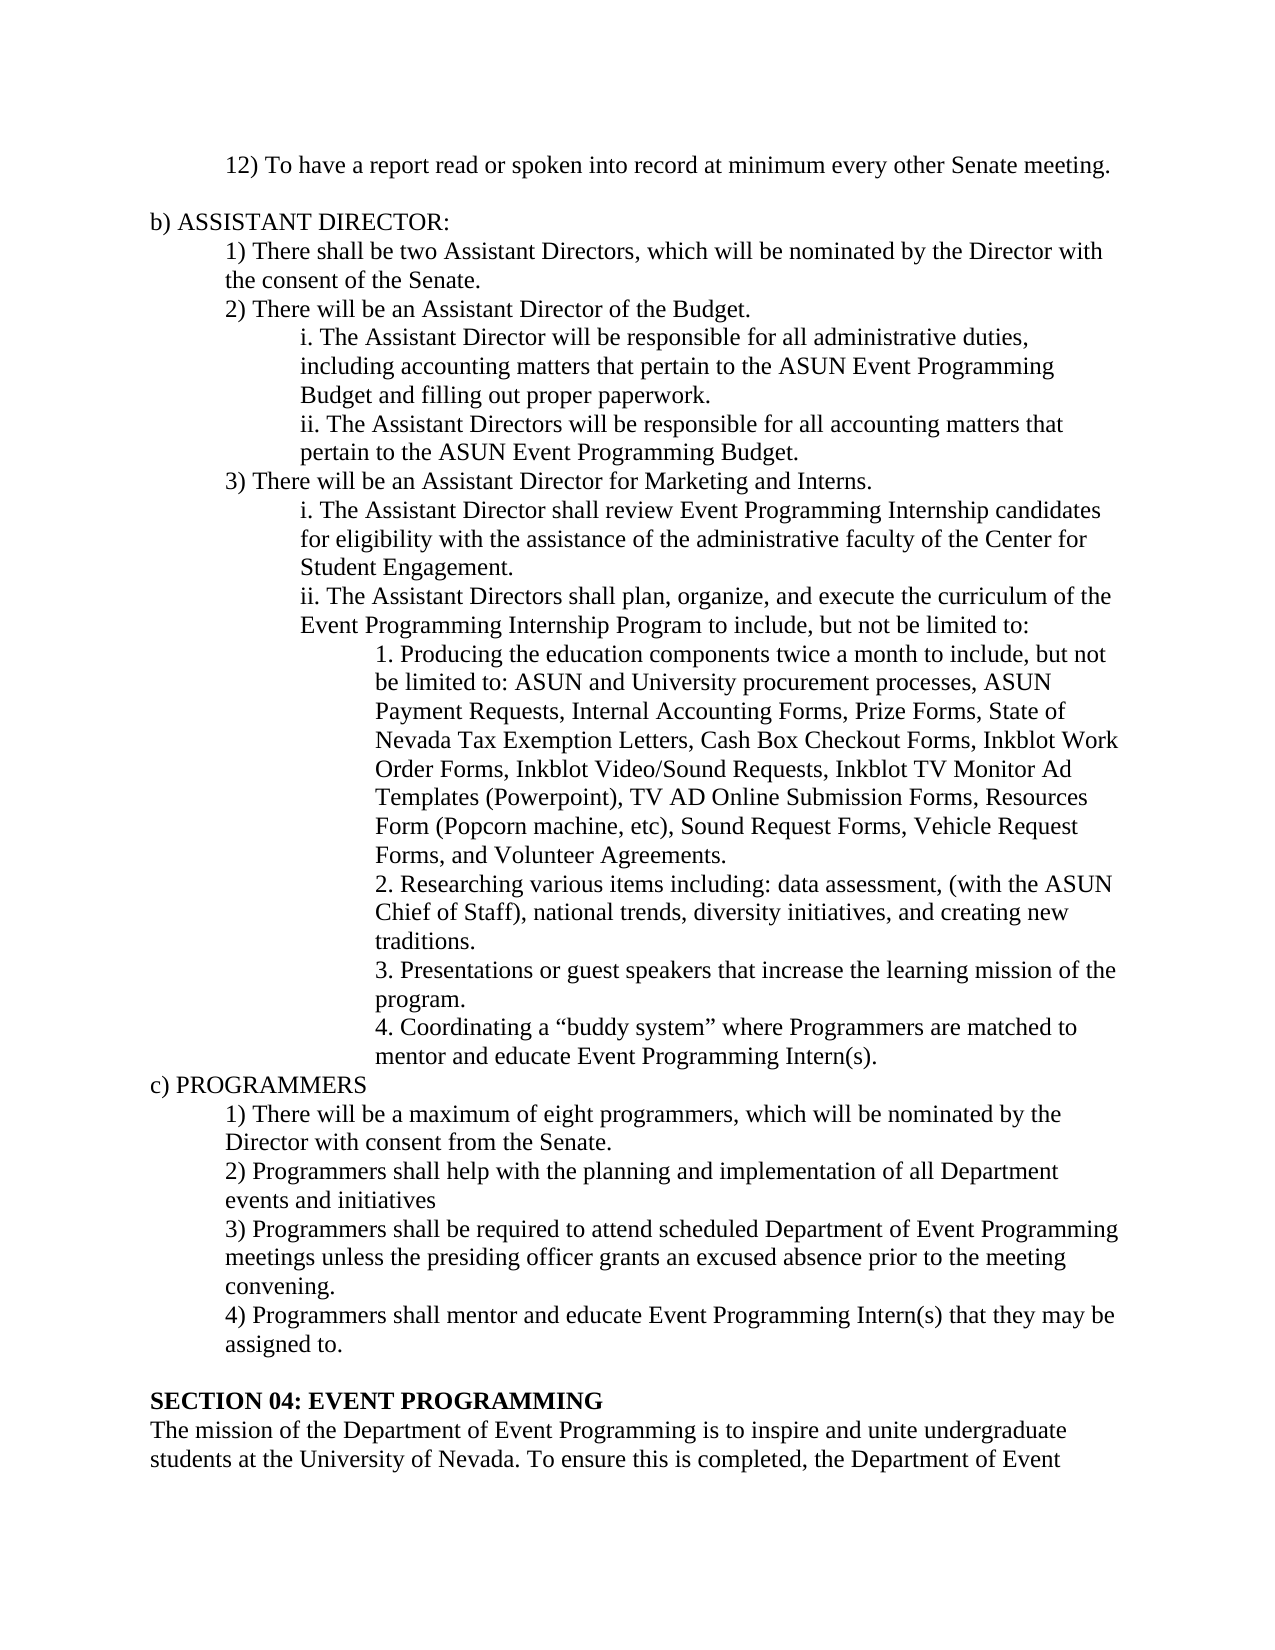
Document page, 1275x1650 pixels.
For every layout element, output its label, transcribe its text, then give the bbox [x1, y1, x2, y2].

text 1. Producing the education components twice a month to include, but not be limited to: ASUN and University procurement processes, ASUN Payment Requests, Internal Accounting Forms, Prize Forms, State of Nevada Tax Exemption Letters, Cash Box Checkout Forms, Inkblot Work Order Forms, Inkblot Video/Sound Requests, Inkblot TV Monitor Ad Templates (Powerpoint), TV AD Online Submission Forms, Resources Form (Popcorn machine, etc), Sound Request Forms, Vehicle Request Forms, and Volunteer Agreements. [375, 639, 1125, 869]
text 2. Researching various items including: data assessment, (with the ASUN Chief of Staff), national trends, diversity initiatives, and creating new traditions. [375, 869, 1125, 955]
text i. The Assistant Director will be responsible for all administrative duties, including accounting matters that pertain to the ASUN Event Programming Budget and filling out proper paperwork. [300, 322, 1125, 409]
text ii. The Assistant Directors shall plan, organize, and execute the curriculum of the Event Programming Internship Program to include, but not be limited to: [300, 581, 1125, 639]
text 3. Presentations or guest speakers that increase the learning mission of the program. [375, 955, 1125, 1012]
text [150, 1415, 1125, 1472]
text i. The Assistant Director shall review Event Programming Internship candidates for eligibility with the assistance of the administrative faculty of the Center for Student Engagement. [300, 495, 1125, 581]
text 3) Programmers shall be required to attend scheduled Department of Event Programming meetings unless the presiding officer grants an excused absence prior to the meeting convening. [225, 1214, 1125, 1300]
text c) PROGRAMMERS [150, 1070, 1125, 1099]
text 1) There will be a maximum of eight programmers, which will be nominated by the Director with consent from the Senate. [225, 1099, 1125, 1156]
text 1) There shall be two Assistant Directors, which will be nominated by the Director with the consent of the Senate. [225, 236, 1125, 294]
text ii. The Assistant Directors will be responsible for all accounting matters that pertain to the ASUN Event Programming Budget. [300, 409, 1125, 466]
text 4) Programmers shall mentor and educate Event Programming Intern(s) that they may be assigned to. [225, 1300, 1125, 1357]
text b) ASSISTANT DIRECTOR: [150, 207, 1125, 236]
text 4. Coordinating a “buddy system” where Programmers are matched to mentor and educate Event Programming Intern(s). [375, 1012, 1125, 1070]
text 2) Programmers shall help with the planning and implementation of all Department events and initiatives [225, 1156, 1125, 1214]
text SECTION 04: EVENT PROGRAMMING [150, 1386, 1125, 1415]
text 12) To have a report read or spoken into record at minimum every other Senate meeting. [225, 150, 1125, 179]
text 2) There will be an Assistant Director of the Budget. [150, 294, 1125, 322]
text 3) There will be an Assistant Director for Marketing and Interns. [150, 466, 1125, 495]
